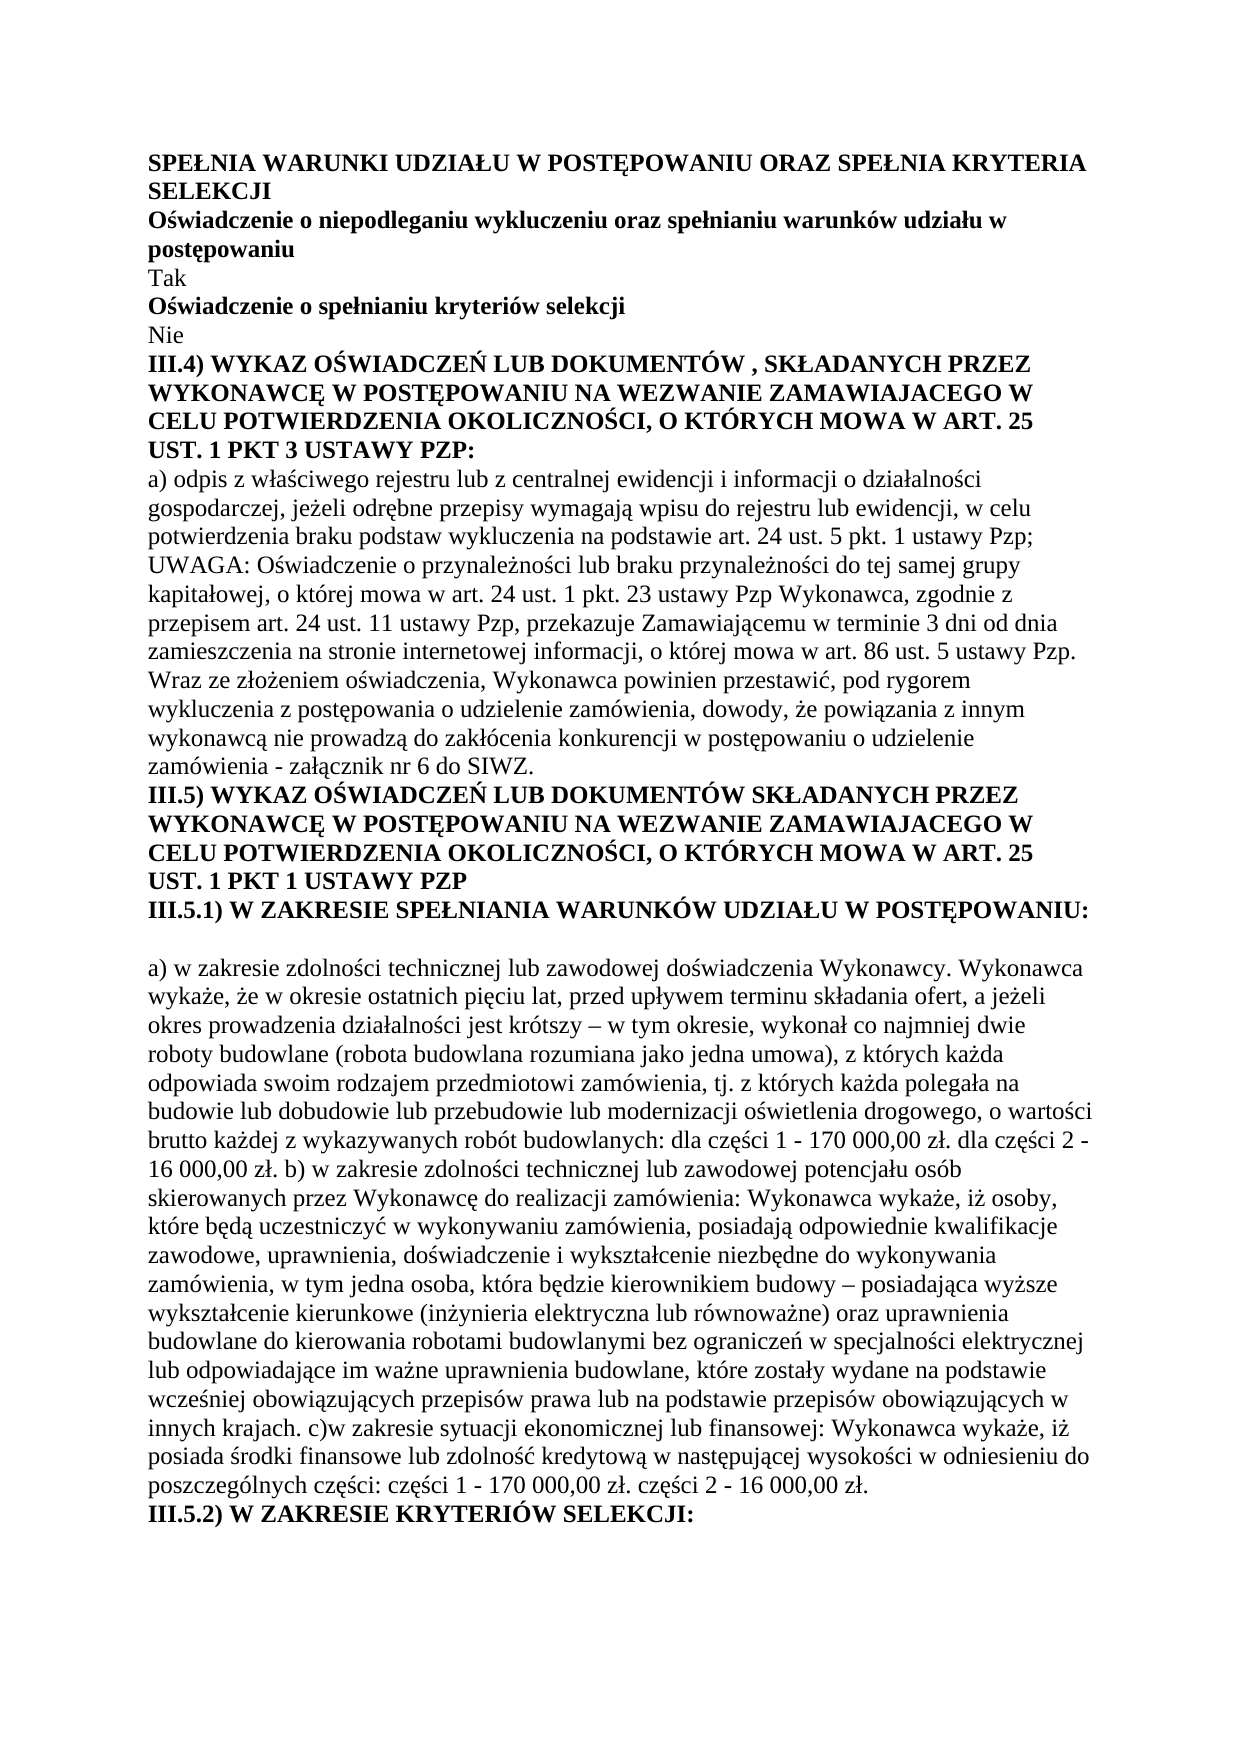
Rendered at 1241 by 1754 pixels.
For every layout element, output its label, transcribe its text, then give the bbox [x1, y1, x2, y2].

text III.5.1) W ZAKRESIE SPEŁNIANIA WARUNKÓW UDZIAŁU W POSTĘPOWANIU: a) w zakresie zdolności technicznej lub zawodowej doświadczenia Wykonawcy. Wykonawca wykaże, że w okresie ostatnich pięciu lat, przed upływem terminu składania ofert, a jeżeli okres prowadzenia działalności jest krótszy – w tym okresie, wykonał co najmniej dwie roboty budowlane (robota budowlana rozumiana jako jedna umowa), z których każda odpowiada swoim rodzajem przedmiotowi zamówienia, tj. z których każda polegała na budowie lub dobudowie lub przebudowie lub modernizacji oświetlenia drogowego, o wartości brutto każdej z wykazywanych robót budowlanych: dla części 1 - 170 000,00 zł. dla części 2 - 16 000,00 zł. b) w zakresie zdolności technicznej lub zawodowej potencjału osób skierowanych przez Wykonawcę do realizacji zamówienia: Wykonawca wykaże, iż osoby, które będą uczestniczyć w wykonywaniu zamówienia, posiadają odpowiednie kwalifikacje zawodowe, uprawnienia, doświadczenie i wykształcenie niezbędne do wykonywania zamówienia, w tym jedna osoba, która będzie kierownikiem budowy – posiadająca wyższe wykształcenie kierunkowe (inżynieria elektryczna lub równoważne) oraz uprawnienia budowlane do kierowania robotami budowlanymi bez ograniczeń w specjalności elektrycznej lub odpowiadające im ważne uprawnienia budowlane, które zostały wydane na podstawie wcześniej obowiązujących przepisów prawa lub na podstawie przepisów obowiązujących w innych krajach. c)w zakresie sytuacji ekonomicznej lub finansowej: Wykonawca wykaże, iż posiada środki finansowe lub zdolność kredytową w następującej wysokości w odniesieniu do poszczególnych części: części 1 - 170 000,00 zł. części 2 - 16 000,00 zł. III.5.2) W ZAKRESIE KRYTERIÓW SELEKCJI: [148, 895, 1093, 1556]
text III.5) WYKAZ OŚWIADCZEŃ LUB DOKUMENTÓW SKŁADANYCH PRZEZ WYKONAWCĘ W POSTĘPOWANIU NA WEZWANIE ZAMAWIAJACEGO W CELU POTWIERDZENIA OKOLICZNOŚCI, O KTÓRYCH MOWA W ART. 25 UST. 1 PKT 1 USTAWY PZP [148, 780, 1093, 895]
text III.4) WYKAZ OŚWIADCZEŃ LUB DOKUMENTÓW , SKŁADANYCH PRZEZ WYKONAWCĘ W POSTĘPOWANIU NA WEZWANIE ZAMAWIAJACEGO W CELU POTWIERDZENIA OKOLICZNOŚCI, O KTÓRYCH MOWA W ART. 25 UST. 1 PKT 3 USTAWY PZP: [148, 349, 1093, 464]
text a) odpis z właściwego rejestru lub z centralnej ewidencji i informacji o działalności gospodarczej, jeżeli odrębne przepisy wymagają wpisu do rejestru lub ewidencji, w celu potwierdzenia braku podstaw wykluczenia na podstawie art. 24 ust. 5 pkt. 1 ustawy Pzp; UWAGA: Oświadczenie o przynależności lub braku przynależności do tej samej grupy kapitałowej, o której mowa w art. 24 ust. 1 pkt. 23 ustawy Pzp Wykonawca, zgodnie z przepisem art. 24 ust. 11 ustawy Pzp, przekazuje Zamawiającemu w terminie 3 dni od dnia zamieszczenia na stronie internetowej informacji, o której mowa w art. 86 ust. 5 ustawy Pzp. Wraz ze złożeniem oświadczenia, Wykonawca powinien przestawić, pod rygorem wykluczenia z postępowania o udzielenie zamówienia, dowody, że powiązania z innym wykonawcą nie prowadzą do zakłócenia konkurencji w postępowaniu o udzielenie zamówienia - załącznik nr 6 do SIWZ. [148, 464, 1093, 780]
text Oświadczenie o niepodleganiu wykluczeniu oraz spełnianiu warunków udziału w postępowaniu Tak Oświadczenie o spełnianiu kryteriów selekcji Nie [148, 205, 1093, 349]
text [148, 148, 1093, 205]
